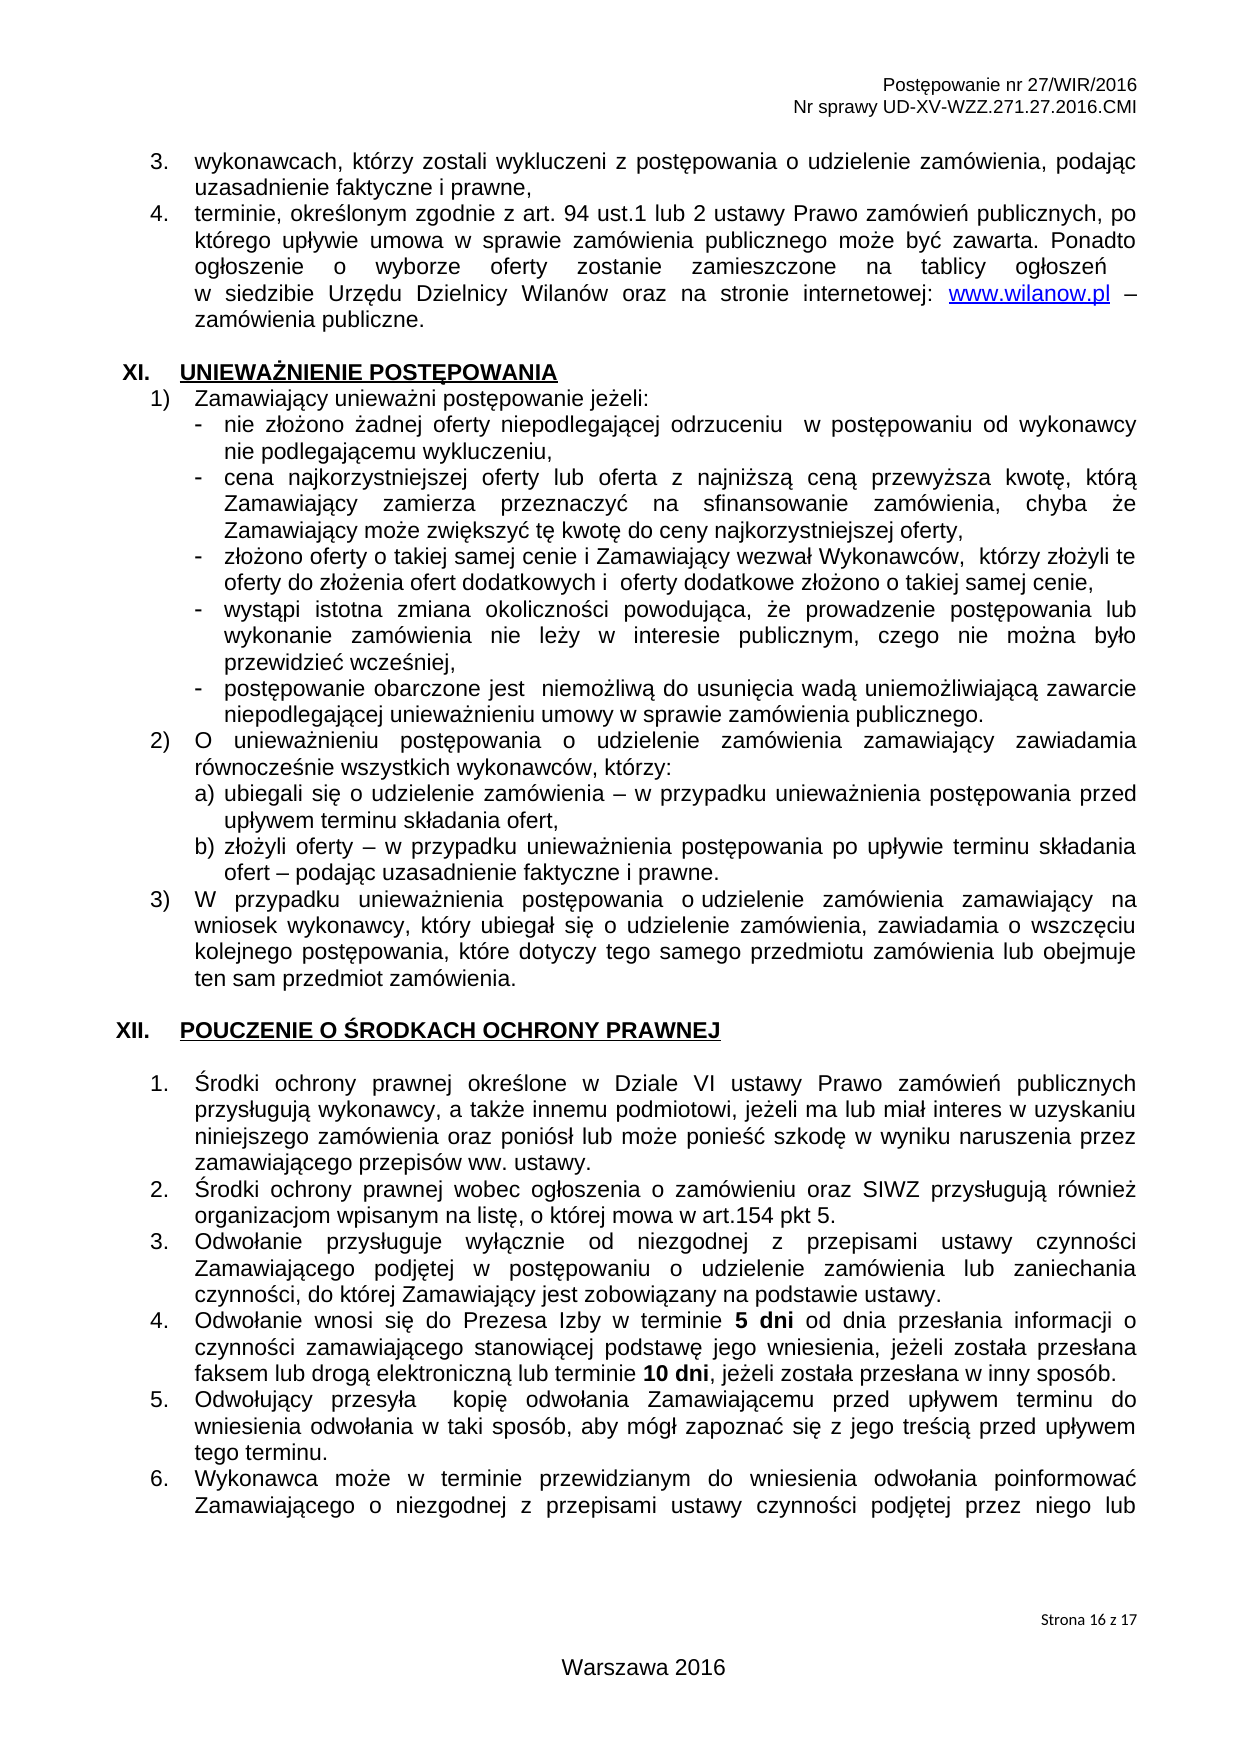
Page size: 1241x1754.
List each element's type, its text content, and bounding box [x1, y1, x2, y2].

list cena najkorzystniejszej oferty lub oferta z najniższą ceną przewyższa kwotę, którą Zamawiający zamierza przeznaczyć na sfinansowanie zamówienia, chyba że Zamawiający może zwiększyć tę kwotę do ceny najkorzystniejszej oferty, [194, 464, 1137, 543]
list Odwołujący przesyła kopię odwołania Zamawiającemu przed upływem terminu do wniesienia odwołania w taki sposób, aby mógł zapoznać się z jego treścią przed upływem tego terminu. [150, 1386, 1137, 1465]
list złożyli oferty – w przypadku unieważnienia postępowania po upływie terminu składania ofert – podając uzasadnienie faktyczne i prawne. [194, 833, 1137, 886]
list postępowanie obarczone jest niemożliwą do usunięcia wadą uniemożliwiającą zawarcie niepodlegającej unieważnieniu umowy w sprawie zamówienia publicznego. [194, 675, 1137, 727]
list nie złożono żadnej oferty niepodlegającej odrzuceniu w postępowaniu od wykonawcy nie podlegającemu wykluczeniu, [194, 411, 1137, 464]
list ubiegali się o udzielenie zamówienia – w przypadku unieważnienia postępowania przed upływem terminu składania ofert, [194, 780, 1137, 833]
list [150, 1465, 1137, 1518]
list złożono oferty o takiej samej cenie i Zamawiający wezwał Wykonawców, którzy złożyli te oferty do złożenia ofert dodatkowych i oferty dodatkowe złożono o takiej samej cenie, [194, 543, 1137, 596]
list terminie, określonym zgodnie z art. 94 ust.1 lub 2 ustawy Prawo zamówień publicznych, po którego upływie umowa w sprawie zamówienia publicznego może być zawarta. Ponadto ogłoszenie o wyborze oferty zostanie zamieszczone na tablicy ogłoszeń w siedzibie Urzędu Dzielnicy Wilanów oraz na stronie internetowej: www.wilanow.pl – zamówienia publiczne. [150, 200, 1137, 332]
list Odwołanie wnosi się do Prezesa Izby w terminie 5 dni od dnia przesłania informacji o czynności zamawiającego stanowiącej podstawę jego wniesienia, jeżeli została przesłana faksem lub drogą elektroniczną lub terminie 10 dni, jeżeli została przesłana w inny sposób. [150, 1307, 1137, 1386]
list POUCZENIE O ŚRODKACH OCHRONY PRAWNEJ [150, 1017, 1097, 1044]
list wykonawcach, którzy zostali wykluczeni z postępowania o udzielenie zamówienia, podając uzasadnienie faktyczne i prawne, [150, 148, 1137, 200]
list W przypadku unieważnienia postępowania o udzielenie zamówienia zamawiający na wniosek wykonawcy, który ubiegał się o udzielenie zamówienia, zawiadamia o wszczęciu kolejnego postępowania, które dotyczy tego samego przedmiotu zamówienia lub obejmuje ten sam przedmiot zamówienia. [150, 886, 1137, 991]
list Zamawiający unieważni postępowanie jeżeli: [150, 385, 1137, 411]
list wystąpi istotna zmiana okoliczności powodująca, że prowadzenie postępowania lub wykonanie zamówienia nie leży w interesie publicznym, czego nie można było przewidzieć wcześniej, [194, 596, 1137, 675]
list Odwołanie przysługuje wyłącznie od niezgodnej z przepisami ustawy czynności Zamawiającego podjętej w postępowaniu o udzielenie zamówienia lub zaniechania czynności, do której Zamawiający jest zobowiązany na podstawie ustawy. [150, 1228, 1137, 1307]
list UNIEWAŻNIENIE POSTĘPOWANIA [150, 358, 1097, 385]
list O unieważnieniu postępowania o udzielenie zamówienia zamawiający zawiadamia równocześnie wszystkich wykonawców, którzy: [150, 727, 1137, 780]
list Środki ochrony prawnej wobec ogłoszenia o zamówieniu oraz SIWZ przysługują również organizacjom wpisanym na listę, o której mowa w art.154 pkt 5. [150, 1176, 1137, 1228]
list Środki ochrony prawnej określone w Dziale VI ustawy Prawo zamówień publicznych przysługują wykonawcy, a także innemu podmiotowi, jeżeli ma lub miał interes w uzyskaniu niniejszego zamówienia oraz poniósł lub może ponieść szkodę w wyniku naruszenia przez zamawiającego przepisów ww. ustawy. [150, 1070, 1137, 1176]
